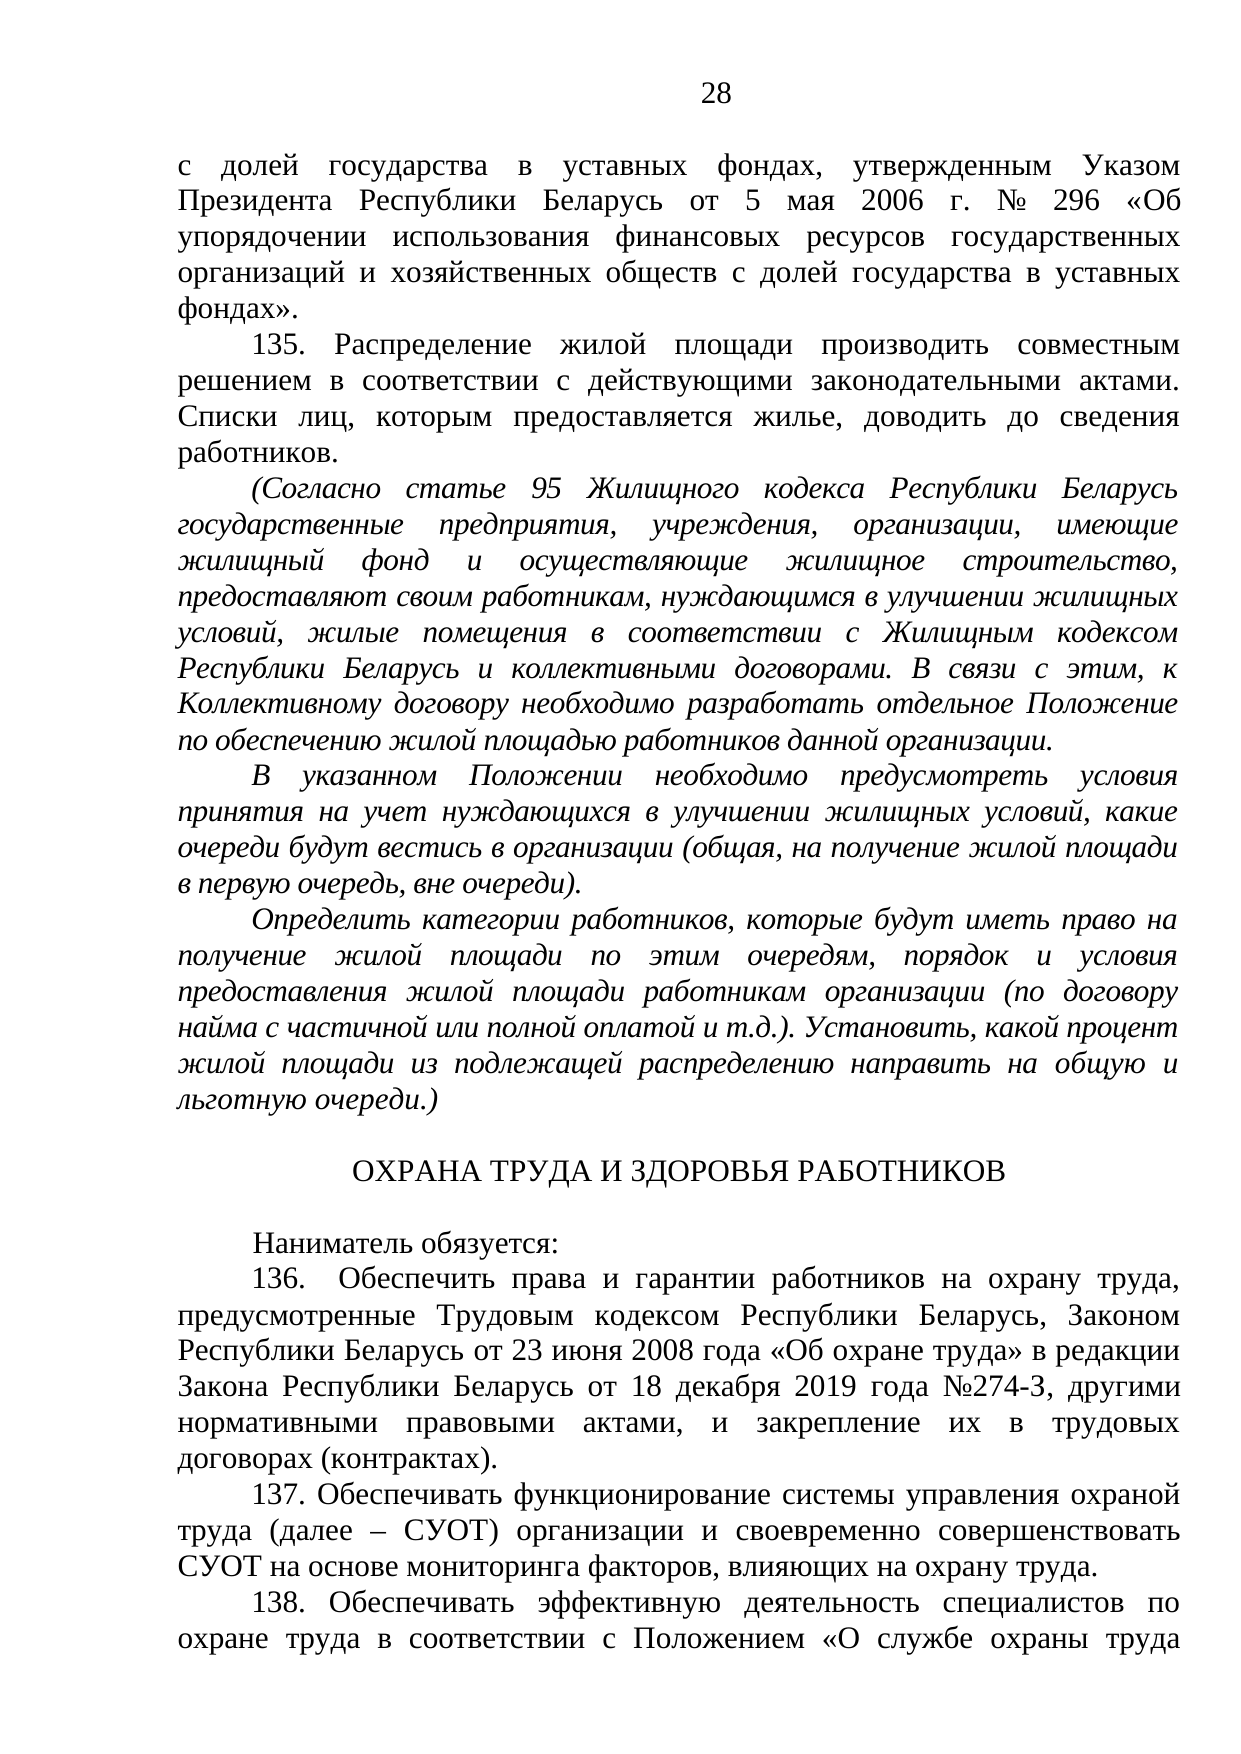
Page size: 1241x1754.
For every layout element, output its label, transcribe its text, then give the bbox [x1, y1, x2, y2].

text ОХРАНА ТРУДА И ЗДОРОВЬЯ РАБОТНИКОВ [177, 1152, 1181, 1188]
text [177, 146, 1181, 325]
text Определить категории работников, которые будут иметь право на получение жилой площади по этим очередям, порядок и условия предоставления жилой площади работникам организации (по договору найма с частичной или полной оплатой и т.д.). Установить, какой процент жилой площади из подлежащей распределению направить на общую и льготную очереди.) [177, 900, 1181, 1116]
text В указанном Положении необходимо предусмотреть условия принятия на учет нуждающихся в улучшении жилищных условий, какие очереди будут вестись в организации (общая, на получение жилой площади в первую очередь, вне очереди). [177, 757, 1181, 900]
text (Согласно статье 95 Жилищного кодекса Республики Беларусь государственные предприятия, учреждения, организации, имеющие жилищный фонд и осуществляющие жилищное строительство, предоставляют своим работникам, нуждающимся в улучшении жилищных условий, жилые помещения в соответствии с Жилищным кодексом Республики Беларусь и коллективными договорами. В связи с этим, к Коллективному договору необходимо разработать отдельное Положение по обеспечению жилой площадью работников данной организации. [177, 469, 1181, 757]
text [177, 1583, 1181, 1655]
text 136. Обеспечить права и гарантии работников на охрану труда, предусмотренные Трудовым кодексом Республики Беларусь, Законом Республики Беларусь от 23 июня 2008 года «Об охране труда» в редакции Закона Республики Беларусь от 18 декабря 2019 года №274-З, другими нормативными правовыми актами, и закрепление их в трудовых договорах (контрактах). [177, 1260, 1181, 1475]
text 137. Обеспечивать функционирование системы управления охраной труда (далее – СУОТ) организации и своевременно совершенствовать СУОТ на основе мониторинга факторов, влияющих на охрану труда. [177, 1475, 1181, 1583]
text Наниматель обязуется: [177, 1224, 1181, 1260]
text 135. Распределение жилой площади производить совместным решением в соответствии с действующими законодательными актами. Списки лиц, которым предоставляется жилье, доводить до сведения работников. [177, 325, 1181, 469]
